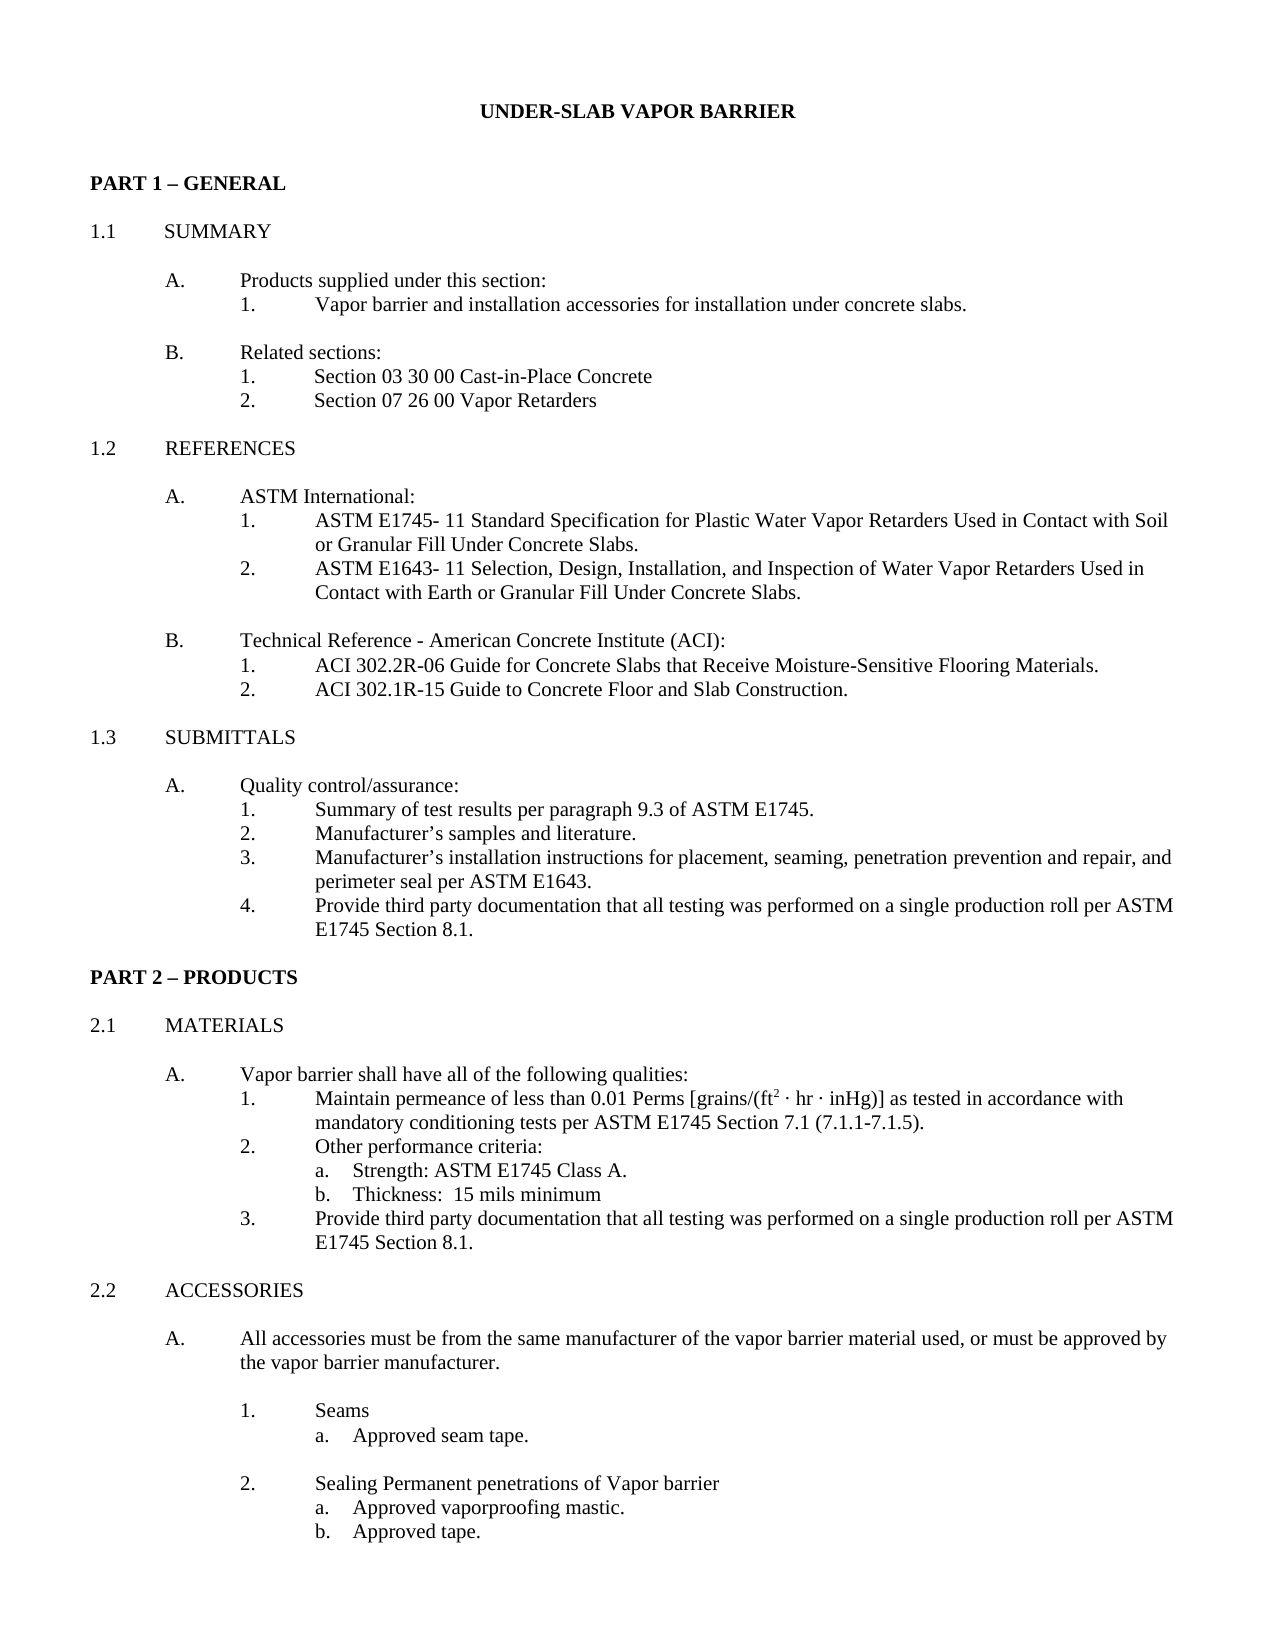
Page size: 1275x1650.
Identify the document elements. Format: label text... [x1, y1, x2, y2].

list Section 07 26 00 Vapor Retarders [240, 388, 1185, 412]
list Sealing Permanent penetrations of Vapor barrier [240, 1471, 1185, 1495]
text PART 1 – GENERAL [90, 171, 1185, 195]
list Thickness: 15 mils minimum [315, 1182, 1185, 1206]
list Summary of test results per paragraph 9.3 of ASTM E1745. [240, 797, 1185, 821]
list ACI 302.2R-06 Guide for Concrete Slabs that Receive Moisture-Sensitive Flooring Materials. [240, 652, 1185, 677]
list ACI 302.1R-15 Guide to Concrete Floor and Slab Construction. [240, 677, 1185, 701]
list Technical Reference - American Concrete Institute (ACI): [165, 628, 1185, 652]
list Seams [240, 1398, 1185, 1422]
list Quality control/assurance: [165, 773, 1185, 797]
subtitle Related sections: [165, 340, 1185, 364]
list Approved tape. [315, 1519, 1185, 1543]
list Strength: ASTM E1745 Class A. [315, 1158, 1185, 1182]
text 2.1 MATERIALS [90, 1013, 1185, 1037]
text UNDER-SLAB VAPOR BARRIER [90, 99, 1185, 123]
text 2.2 ACCESSORIES [90, 1278, 1185, 1302]
list Approved seam tape. [315, 1422, 1185, 1447]
list Vapor barrier and installation accessories for installation under concrete slabs. [240, 292, 1185, 316]
list A. Vapor barrier shall have all of the following qualities: [90, 1062, 1185, 1086]
list Manufacturer’s samples and literature. [240, 821, 1185, 845]
list All accessories must be from the same manufacturer of the vapor barrier material used, or must be approved by the vapor barrier manufacturer. [165, 1326, 1185, 1374]
subtitle PART 2 – PRODUCTS [90, 965, 1185, 989]
list Other performance criteria: [240, 1134, 1185, 1158]
text 1.2 REFERENCES [90, 436, 1185, 460]
list Manufacturer’s installation instructions for placement, seaming, penetration prevention and repair, and perimeter seal per ASTM E1643. [240, 845, 1185, 893]
subtitle Products supplied under this section: [165, 267, 1185, 292]
list Section 03 30 00 Cast-in-Place Concrete [240, 364, 1185, 388]
list ASTM E1745- 11 Standard Specification for Plastic Water Vapor Retarders Used in Contact with Soil or Granular Fill Under Concrete Slabs. [240, 508, 1185, 556]
list Maintain permeance of less than 0.01 Perms [grains/(ft2 · hr · inHg)] as tested in accordance with mandatory conditioning tests per ASTM E1745 Section 7.1 (7.1.1-7.1.5). [240, 1086, 1185, 1134]
text 1.3 SUBMITTALS [90, 725, 1185, 749]
list ASTM International: [165, 484, 1185, 508]
list SUMMARY [90, 219, 1185, 243]
list Approved vaporproofing mastic. [315, 1495, 1185, 1519]
list Provide third party documentation that all testing was performed on a single production roll per ASTM E1745 Section 8.1. [240, 1206, 1185, 1254]
list ASTM E1643- 11 Selection, Design, Installation, and Inspection of Water Vapor Retarders Used in Contact with Earth or Granular Fill Under Concrete Slabs. [240, 556, 1185, 604]
list Provide third party documentation that all testing was performed on a single production roll per ASTM E1745 Section 8.1. [240, 893, 1185, 941]
